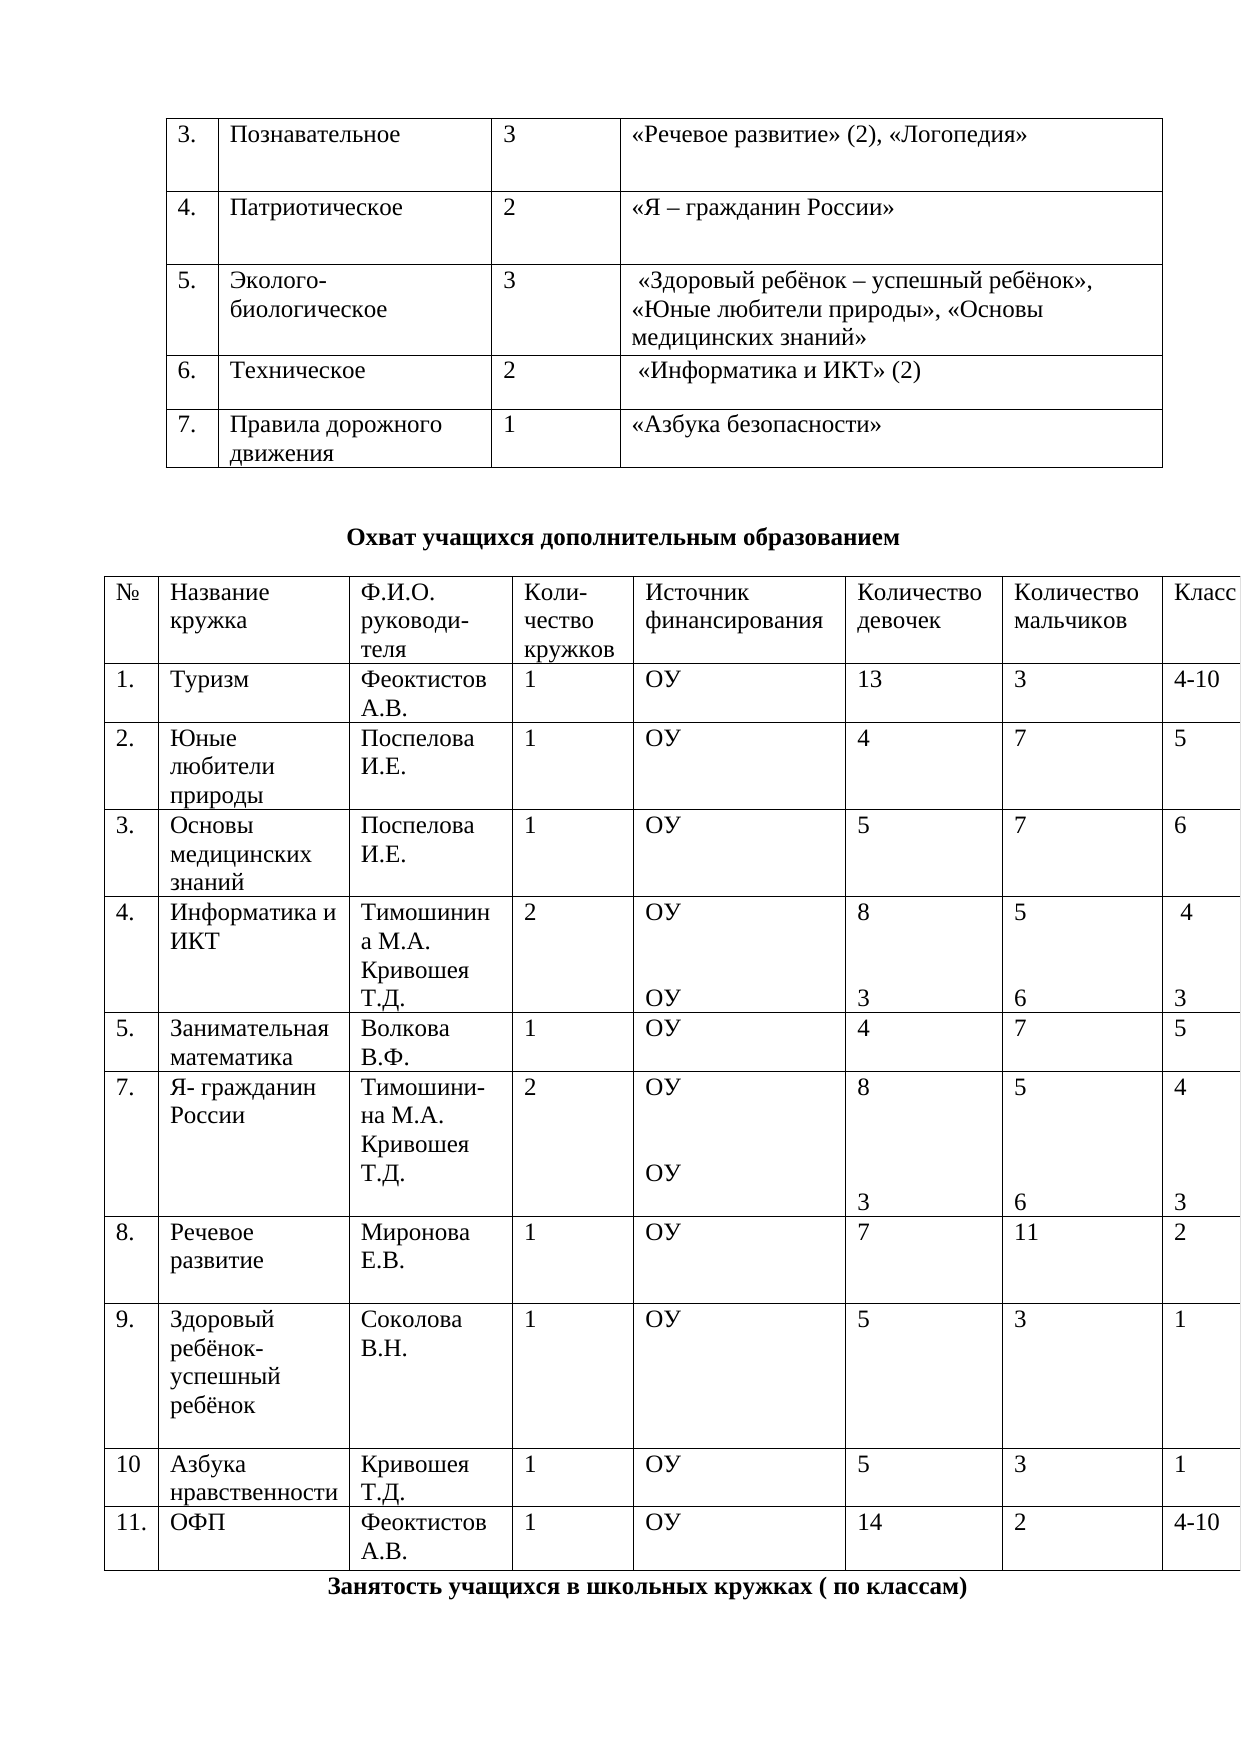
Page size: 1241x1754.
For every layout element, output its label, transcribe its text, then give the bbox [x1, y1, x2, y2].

table_cell 4. [167, 192, 218, 264]
table_cell Феоктистов А.В. [350, 1507, 512, 1570]
table_cell Эколого- биологическое [219, 265, 491, 354]
table_cell Здоровый ребёнок- успешный ребёнок [159, 1304, 349, 1448]
table_cell ОФП [159, 1507, 349, 1570]
table_cell 2. [105, 723, 158, 809]
table_cell ОУ ОУ [634, 897, 845, 1012]
table_cell 7 [846, 1217, 1002, 1303]
table_cell 2 [1163, 1217, 1240, 1303]
table_cell 1 [513, 1449, 633, 1506]
table_cell 5 [846, 1304, 1002, 1448]
table_cell 6. [167, 356, 218, 408]
table_cell Соколова В.Н. [350, 1304, 512, 1448]
table_cell 8. [105, 1217, 158, 1303]
table_cell 1 [513, 723, 633, 809]
table_cell 7. [105, 1072, 158, 1216]
table_cell 4-10 [1163, 664, 1240, 722]
text Занятость учащихся в школьных кружках ( по классам) [177, 1571, 1152, 1599]
table_cell Туризм [159, 664, 349, 722]
table_cell 7. [167, 410, 218, 467]
table_header № [105, 577, 158, 663]
table_cell «Азбука безопасности» [621, 410, 1162, 467]
table_cell ОУ [634, 664, 845, 722]
table_cell 1 [513, 664, 633, 722]
table_cell 4 [846, 1013, 1002, 1071]
table_cell ОУ [634, 1507, 845, 1570]
table_cell 1 [513, 1304, 633, 1448]
table_cell 2 [513, 897, 633, 1012]
table_cell «Речевое развитие» (2), «Логопедия» [621, 119, 1162, 191]
table_header Класс [1163, 577, 1240, 663]
table_cell Речевое развитие [159, 1217, 349, 1303]
table_cell Кривошея Т.Д. [350, 1449, 512, 1506]
table_cell 2 [513, 1072, 633, 1216]
table_cell ОУ ОУ [634, 1072, 845, 1216]
table_cell 7 [1003, 723, 1162, 809]
table_cell 7 [1003, 1013, 1162, 1071]
table_cell Поспелова И.Е. [350, 810, 512, 896]
table_cell 4 3 [1163, 897, 1240, 1012]
table_cell 4. [105, 897, 158, 1012]
table_cell ОУ [634, 1449, 845, 1506]
table_cell 3 [492, 265, 620, 354]
table_cell 1. [105, 664, 158, 722]
table_cell 1 [513, 1013, 633, 1071]
table_cell ОУ [634, 723, 845, 809]
table_cell Техническое [219, 356, 491, 408]
table_cell 13 [846, 664, 1002, 722]
table_cell 10 [105, 1449, 158, 1506]
table_cell Юные любители природы [159, 723, 349, 809]
table_cell 2 [492, 356, 620, 408]
table_cell 5. [167, 265, 218, 354]
table_cell ОУ [634, 1217, 845, 1303]
table_header Коли- чество кружков [513, 577, 633, 663]
table_cell 5 6 [1003, 897, 1162, 1012]
table_cell 4 [846, 723, 1002, 809]
table_cell Занимательная математика [159, 1013, 349, 1071]
table_cell 2 [1003, 1507, 1162, 1570]
table_cell 8 3 [846, 1072, 1002, 1216]
table_cell 5 [846, 810, 1002, 896]
table_cell 14 [846, 1507, 1002, 1570]
table_cell ОУ [634, 810, 845, 896]
table_cell 1 [513, 1217, 633, 1303]
table_cell 7 [1003, 810, 1162, 896]
table_cell 4 3 [1163, 1072, 1240, 1216]
table_cell 3 [1003, 1449, 1162, 1506]
table_cell 5 [1163, 1013, 1240, 1071]
table_cell 1 [492, 410, 620, 467]
table_cell 3. [167, 119, 218, 191]
table_cell Поспелова И.Е. [350, 723, 512, 809]
table_cell 3 [1003, 1304, 1162, 1448]
table_cell ОУ [634, 1304, 845, 1448]
table_cell Тимошинина М.А. Кривошея Т.Д. [350, 897, 512, 1012]
table_cell 5 6 [1003, 1072, 1162, 1216]
table_header Количество мальчиков [1003, 577, 1162, 663]
table_cell 8 3 [846, 897, 1002, 1012]
table_header Название кружка [159, 577, 349, 663]
table_cell 11 [1003, 1217, 1162, 1303]
table_cell 2 [492, 192, 620, 264]
table_cell 5 [846, 1449, 1002, 1506]
table_header Ф.И.О. руководи- теля [350, 577, 512, 663]
table_cell Правила дорожного движения [219, 410, 491, 467]
table_header Количество девочек [846, 577, 1002, 663]
table_cell «Информатика и ИКТ» (2) [621, 356, 1162, 408]
table_cell 9. [105, 1304, 158, 1448]
table_cell 1 [1163, 1304, 1240, 1448]
table_cell Тимошини-на М.А. Кривошея Т.Д. [350, 1072, 512, 1216]
table_cell 3 [1003, 664, 1162, 722]
table_cell Миронова Е.В. [350, 1217, 512, 1303]
table_cell 6 [1163, 810, 1240, 896]
table_cell Информатика и ИКТ [159, 897, 349, 1012]
table_cell 4-10 [1163, 1507, 1240, 1570]
table_cell 3. [105, 810, 158, 896]
table_cell Основы медицинских знаний [159, 810, 349, 896]
table_header Источник финансирования [634, 577, 845, 663]
table_cell Волкова В.Ф. [350, 1013, 512, 1071]
table_cell 5. [105, 1013, 158, 1071]
table_cell 1 [513, 1507, 633, 1570]
table_cell 3 [492, 119, 620, 191]
table_cell «Здоровый ребёнок – успешный ребёнок», «Юные любители природы», «Основы медицинских знаний» [621, 265, 1162, 354]
table_cell «Я – гражданин России» [621, 192, 1162, 264]
table_cell 1 [513, 810, 633, 896]
table_cell 5 [1163, 723, 1240, 809]
table_cell 1 [1163, 1449, 1240, 1506]
table_cell Патриотическое [219, 192, 491, 264]
table_cell Феоктистов А.В. [350, 664, 512, 722]
table_cell Познавательное [219, 119, 491, 191]
table_cell 11. [105, 1507, 158, 1570]
table_cell Я- гражданин России [159, 1072, 349, 1216]
table_cell Азбука нравственности [159, 1449, 349, 1506]
table_cell ОУ [634, 1013, 845, 1071]
text Охват учащихся дополнительным образованием [177, 522, 1152, 551]
